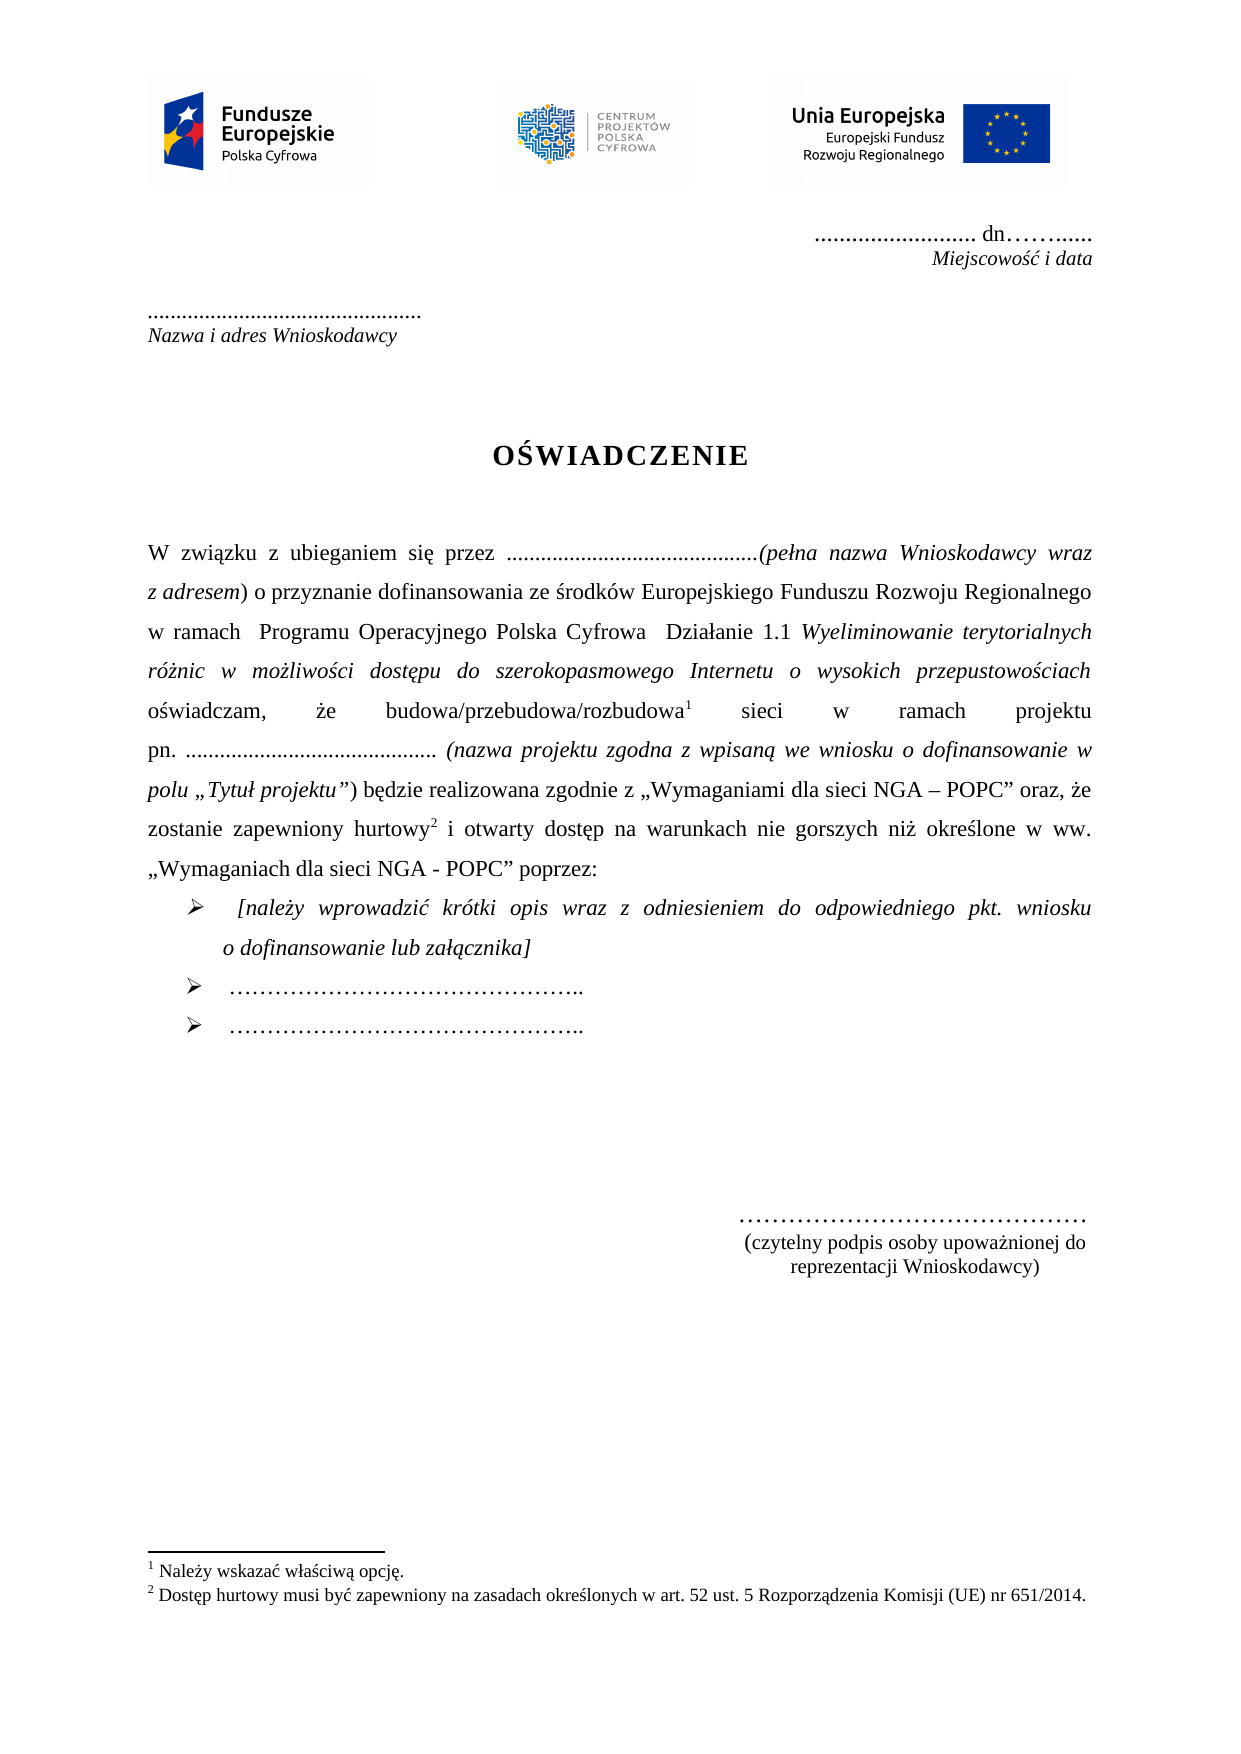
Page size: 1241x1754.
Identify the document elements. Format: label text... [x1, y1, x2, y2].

subtitle ................................................ [148, 297, 1092, 323]
text W związku z ubieganiem się przez ............................................(pełna nazwa Wnioskodawcy wraz z adresem) o przyznanie dofinansowania ze środków Europejskiego Funduszu Rozwoju Regionalnego w ramach Programu Operacyjnego Polska Cyfrowa Działanie 1.1 Wyeliminowanie terytorialnych różnic w możliwości dostępu do szerokopasmowego Internetu o wysokich przepustowościach oświadczam, że budowa/przebudowa/rozbudowa sieci w ramach projektu pn. ............................................ (nazwa projektu zgodna z wpisaną we wniosku o dofinansowanie w polu „Tytuł projektu”) będzie realizowana zgodnie z „Wymaganiami dla sieci NGA – POPC” oraz, że zostanie zapewniony hurtowy i otwarty dostęp na warunkach nie gorszych niż określone w ww. „Wymaganiach dla sieci NGA - POPC” poprzez: [148, 539, 1092, 881]
picture [768, 73, 1069, 190]
text …………………………………… [738, 1199, 1092, 1228]
subtitle OŚWIADCZENIE [148, 438, 1092, 472]
text .......................... dn……...... [148, 218, 1092, 246]
picture [147, 73, 369, 190]
text (czytelny podpis osoby upoważnionej do reprezentacji Wnioskodawcy) [738, 1228, 1092, 1278]
list ……………………………………….. [185, 1013, 1092, 1039]
list [należy wprowadzić krótki opis wraz z odniesieniem do odpowiedniego pkt. wniosku o dofinansowanie lub załącznika] [185, 894, 1092, 960]
subtitle Miejscowość i data [148, 246, 1092, 270]
picture [494, 80, 694, 188]
subtitle Nazwa i adres Wnioskodawcy [148, 323, 1092, 347]
list ……………………………………….. [185, 973, 1092, 999]
